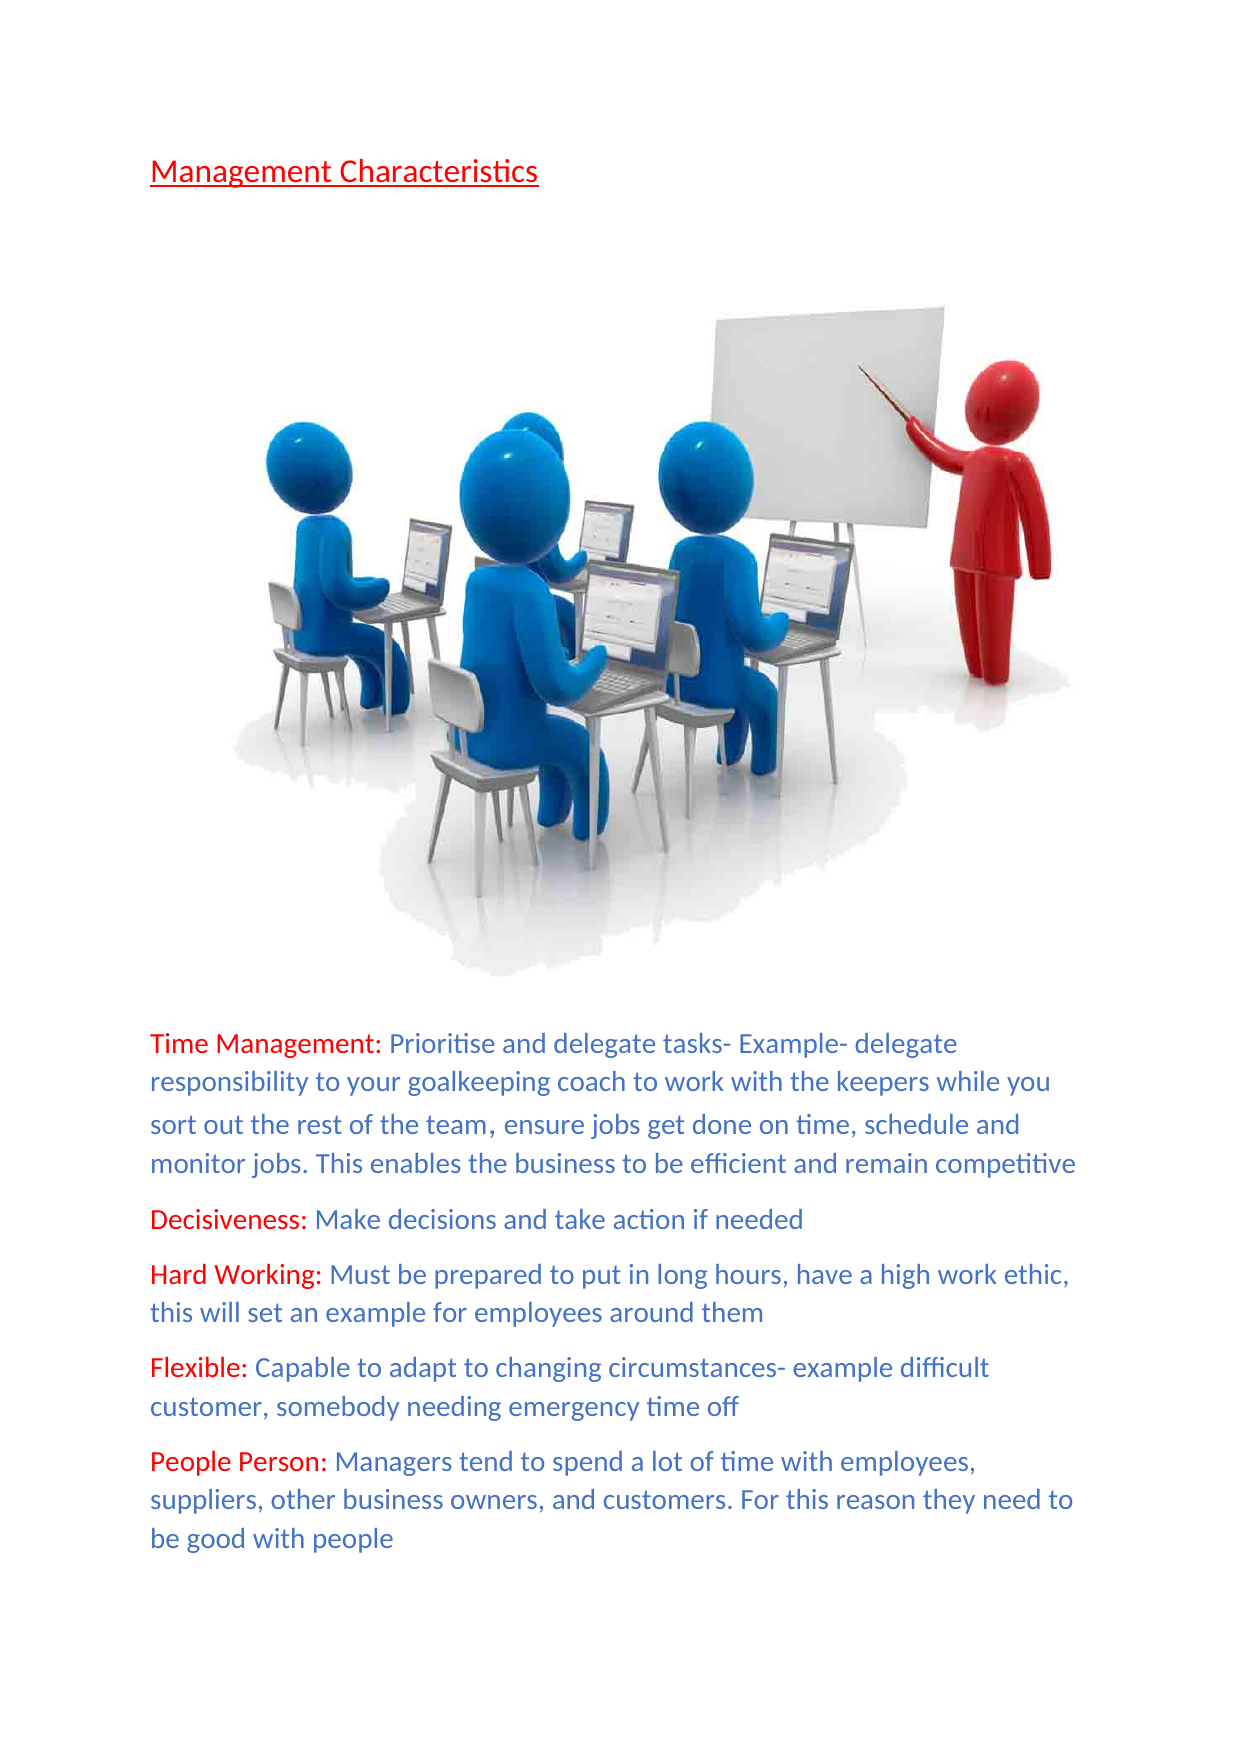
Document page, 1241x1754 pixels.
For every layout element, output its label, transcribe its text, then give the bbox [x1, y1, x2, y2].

text Management Characteristics [150, 150, 1090, 191]
text Time Management: Prioritise and delegate tasks- Example- delegate responsibility to your goalkeeping coach to work with the keepers while you sort out the rest of the team, ensure jobs get done on time, schedule and monitor jobs. This enables the business to be efficient and remain competitive [150, 1025, 1090, 1181]
text People Person: Managers tend to spend a lot of time with employees, suppliers, other business owners, and customers. For this reason they need to be good with people [150, 1443, 1090, 1555]
text Hard Working: Must be prepared to put in long hours, have a high work ethic, this will set an example for employees around them [150, 1256, 1090, 1330]
text Decisiveness: Make decisions and take action if needed [150, 1201, 1090, 1236]
text Flexible: Capable to adapt to changing circumstances- example difficult customer, somebody needing emergency time off [150, 1349, 1090, 1423]
picture [150, 210, 1150, 1006]
